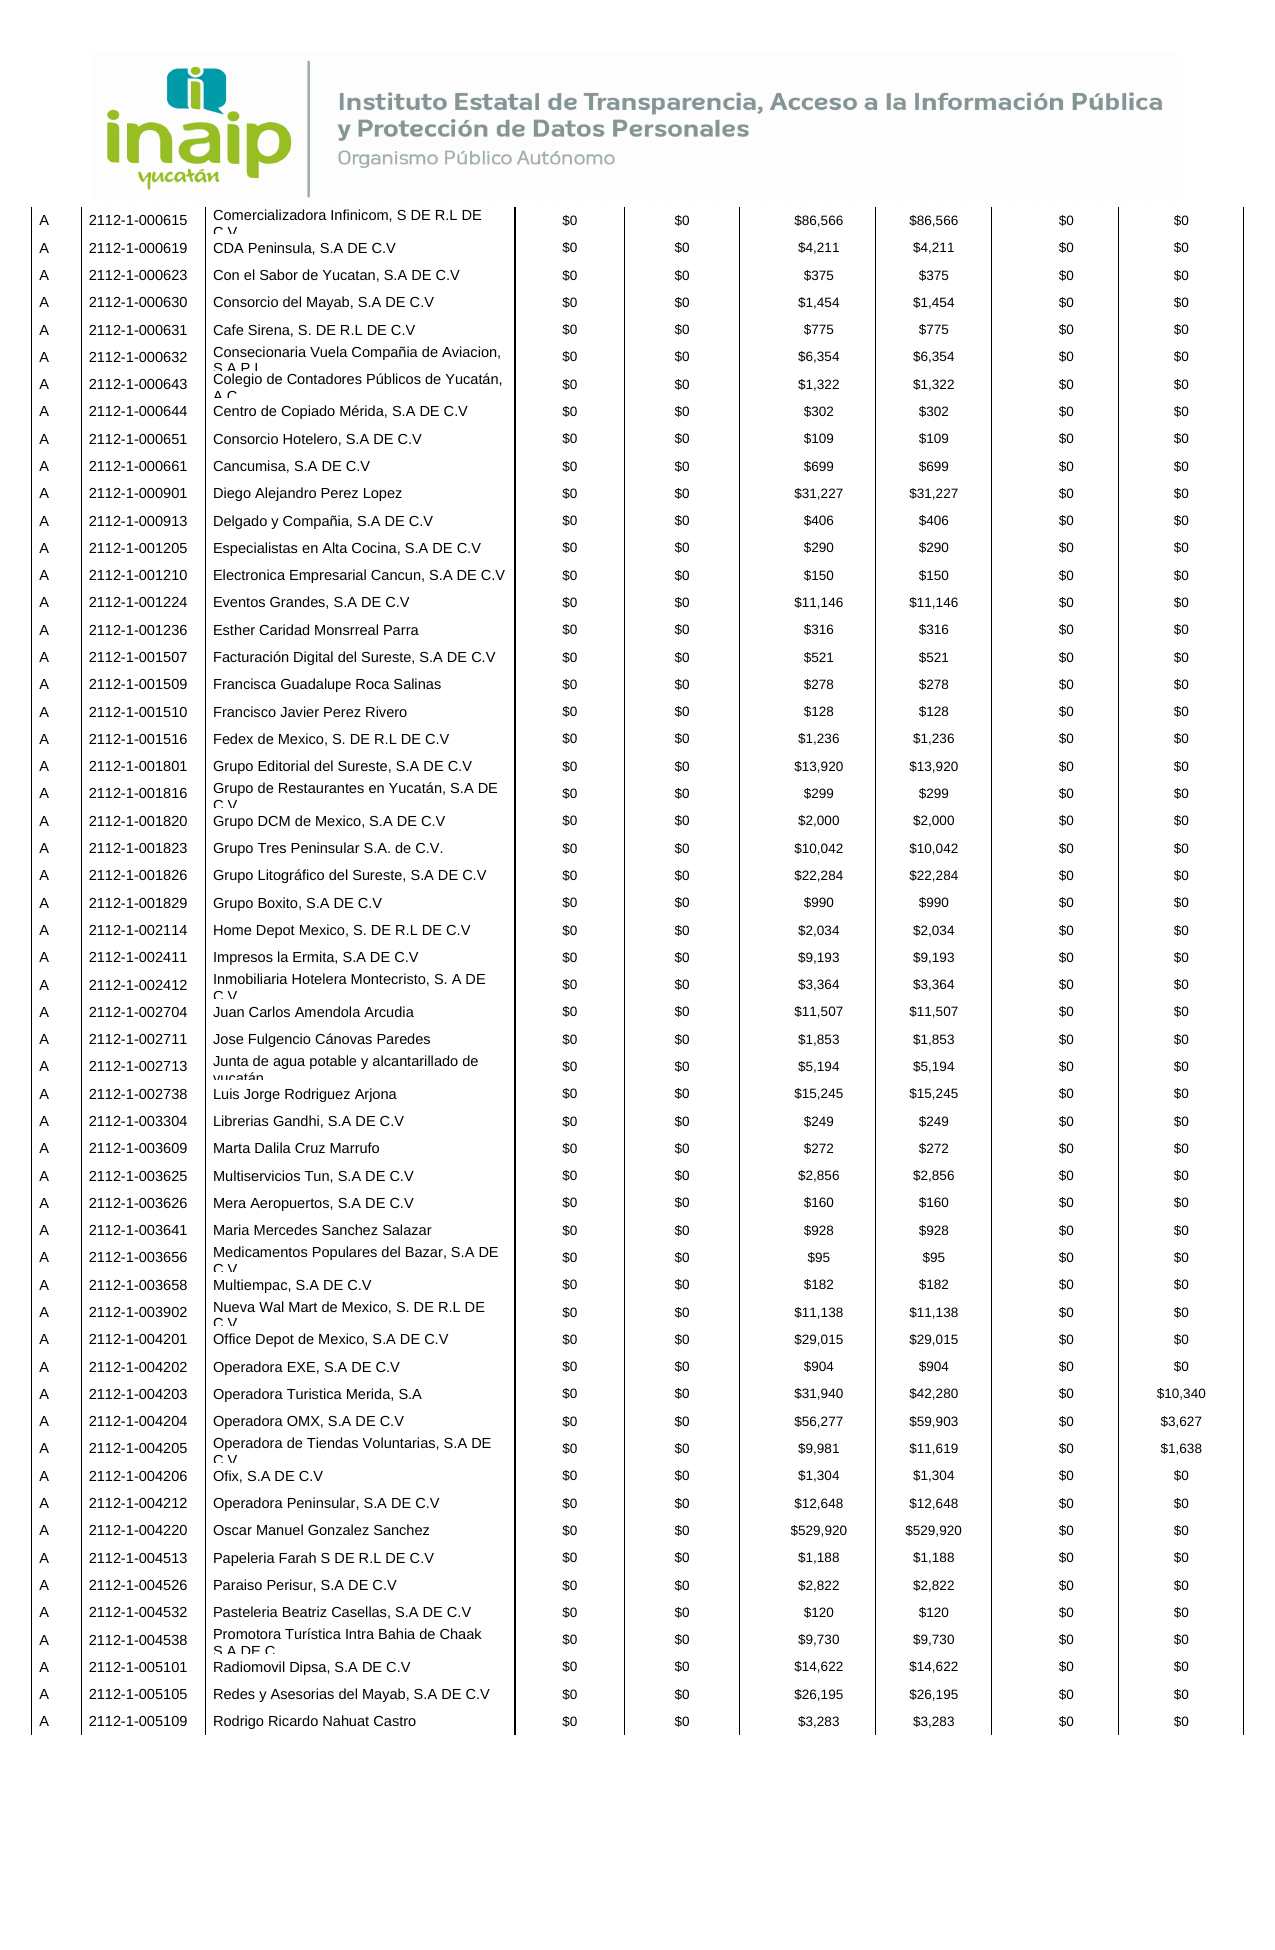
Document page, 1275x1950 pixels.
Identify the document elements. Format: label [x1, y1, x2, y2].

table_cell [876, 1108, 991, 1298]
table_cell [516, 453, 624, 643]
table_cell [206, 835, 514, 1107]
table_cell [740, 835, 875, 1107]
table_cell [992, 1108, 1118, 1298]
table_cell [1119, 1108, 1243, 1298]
picture [90, 51, 1178, 202]
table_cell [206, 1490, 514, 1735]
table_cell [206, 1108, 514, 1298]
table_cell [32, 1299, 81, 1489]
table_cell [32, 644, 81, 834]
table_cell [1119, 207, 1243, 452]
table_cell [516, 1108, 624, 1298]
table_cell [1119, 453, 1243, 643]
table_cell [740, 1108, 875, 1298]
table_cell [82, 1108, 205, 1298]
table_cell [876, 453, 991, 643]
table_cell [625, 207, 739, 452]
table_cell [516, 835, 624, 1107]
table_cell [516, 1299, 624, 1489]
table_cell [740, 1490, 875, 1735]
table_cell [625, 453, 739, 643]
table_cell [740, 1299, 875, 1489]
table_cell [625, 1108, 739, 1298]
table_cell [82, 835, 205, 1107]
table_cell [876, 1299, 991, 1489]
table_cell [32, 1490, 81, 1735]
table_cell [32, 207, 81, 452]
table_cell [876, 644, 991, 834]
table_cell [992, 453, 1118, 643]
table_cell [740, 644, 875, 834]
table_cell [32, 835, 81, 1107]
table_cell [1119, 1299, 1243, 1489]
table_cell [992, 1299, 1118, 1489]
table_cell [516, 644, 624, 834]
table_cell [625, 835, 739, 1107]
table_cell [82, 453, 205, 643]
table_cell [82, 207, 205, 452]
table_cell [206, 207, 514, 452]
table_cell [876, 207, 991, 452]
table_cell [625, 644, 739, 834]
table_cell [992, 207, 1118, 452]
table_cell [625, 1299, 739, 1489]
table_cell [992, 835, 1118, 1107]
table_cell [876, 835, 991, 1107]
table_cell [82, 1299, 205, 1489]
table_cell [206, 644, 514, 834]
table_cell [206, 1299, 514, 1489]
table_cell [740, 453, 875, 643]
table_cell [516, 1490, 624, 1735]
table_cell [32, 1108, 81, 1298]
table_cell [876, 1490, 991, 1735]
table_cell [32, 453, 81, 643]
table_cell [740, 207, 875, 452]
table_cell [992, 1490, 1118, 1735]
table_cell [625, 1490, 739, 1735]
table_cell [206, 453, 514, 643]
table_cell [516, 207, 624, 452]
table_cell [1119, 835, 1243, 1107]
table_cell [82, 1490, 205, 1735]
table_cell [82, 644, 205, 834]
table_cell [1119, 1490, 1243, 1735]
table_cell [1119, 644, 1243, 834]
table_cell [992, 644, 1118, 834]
